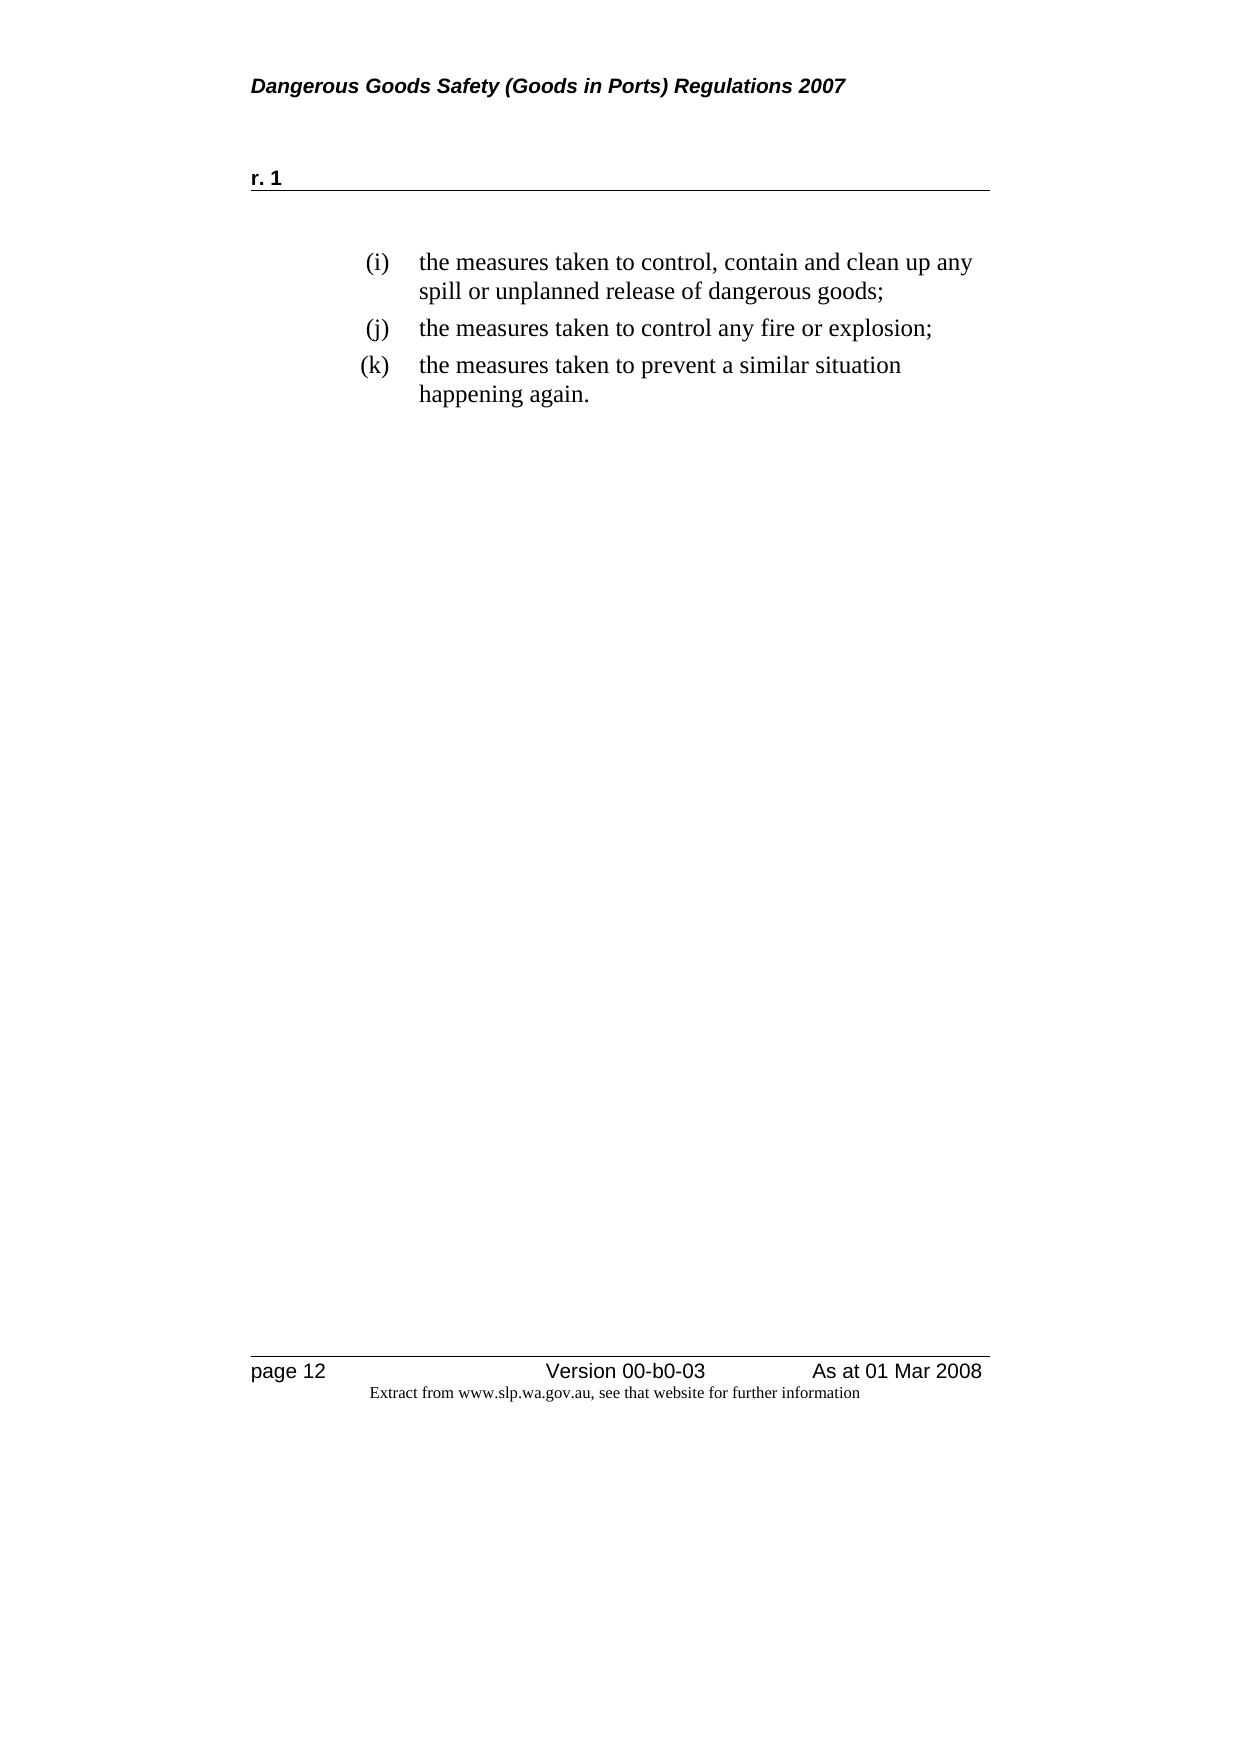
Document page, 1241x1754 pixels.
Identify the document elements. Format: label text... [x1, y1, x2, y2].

text (j) the measures taken to control any fire or explosion; [251, 313, 990, 342]
text (i) the measures taken to control, contain and clean up any spill or unplanned release of dangerous goods; [251, 247, 990, 305]
text (k) the measures taken to prevent a similar situation happening again. [251, 350, 990, 408]
